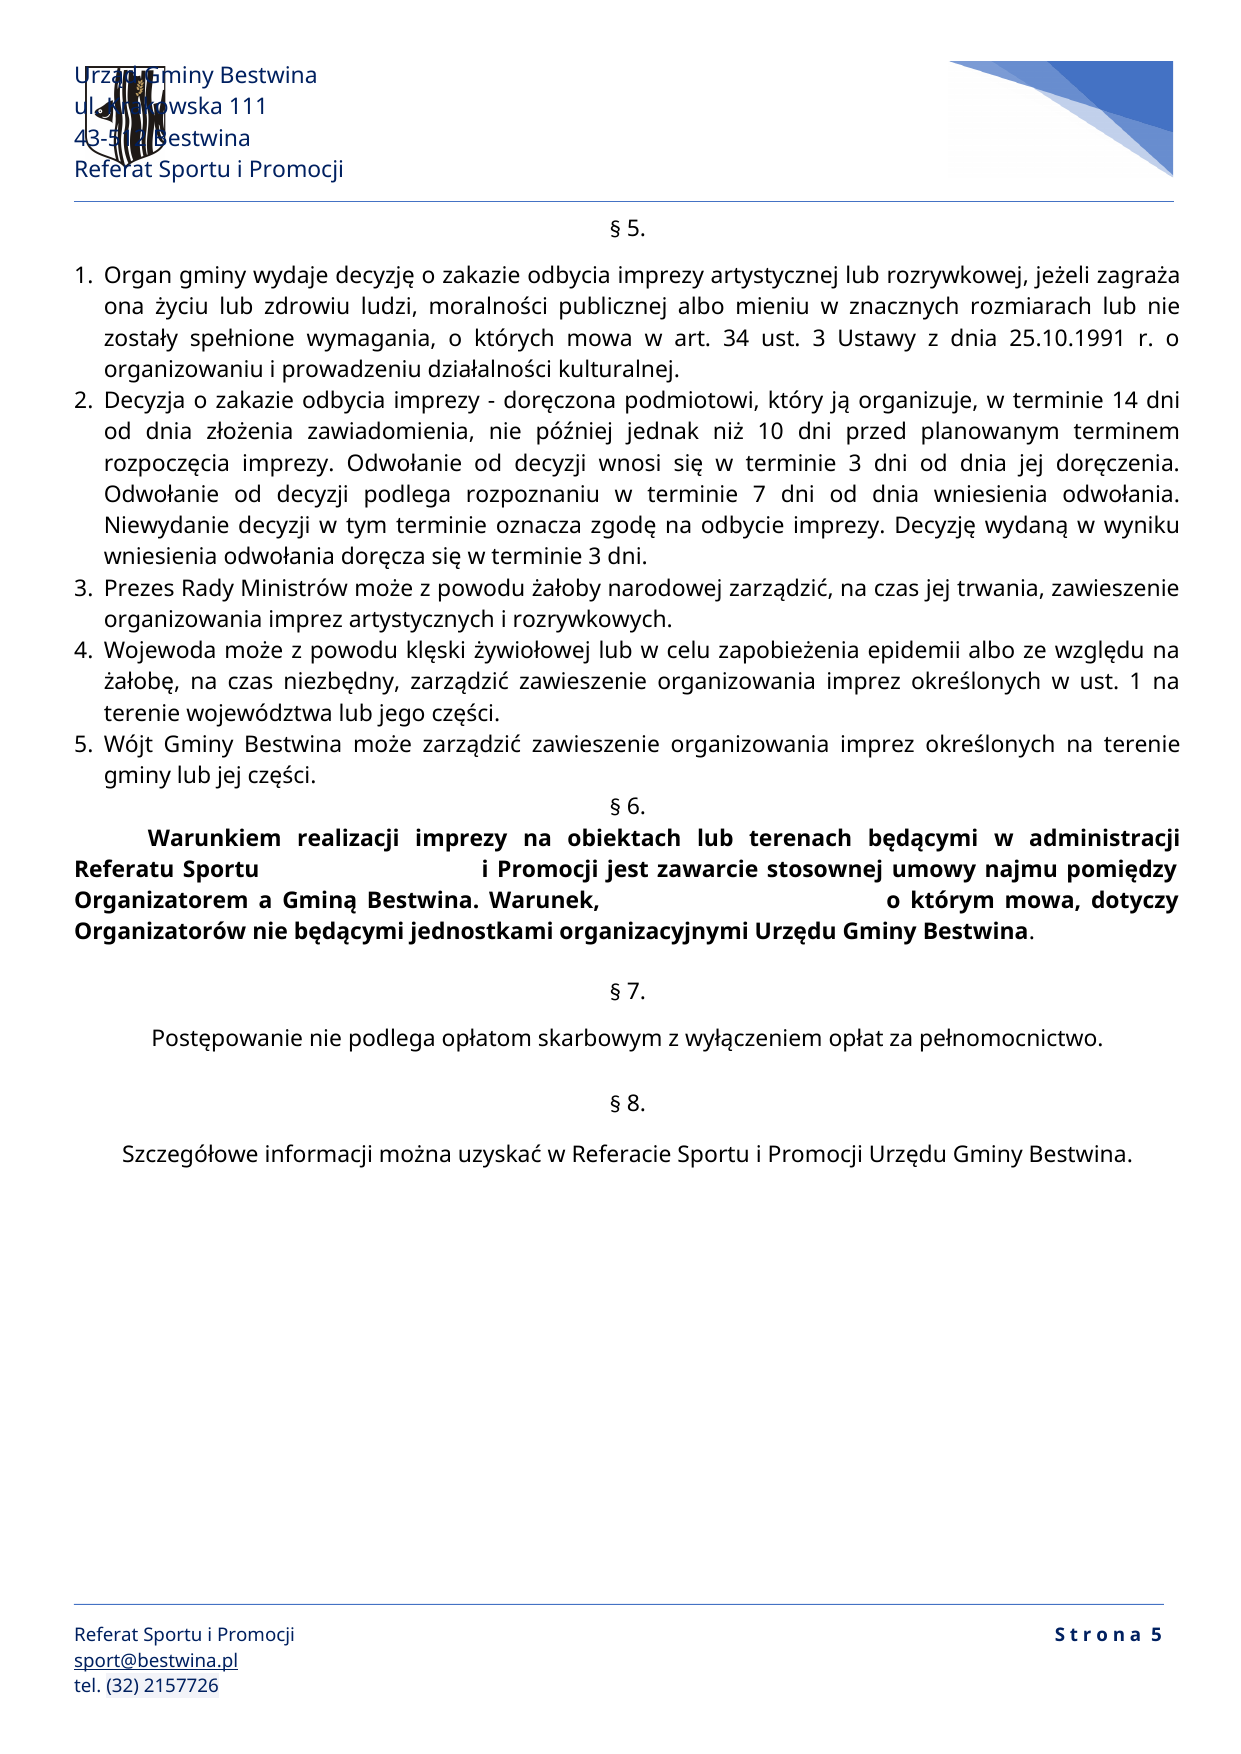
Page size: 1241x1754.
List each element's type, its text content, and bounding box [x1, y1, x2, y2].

list Wójt Gminy Bestwina może zarządzić zawieszenie organizowania imprez określonych na terenie gminy lub jej części. [74, 728, 1181, 790]
picture [85, 66, 166, 169]
text § 5. [74, 212, 1181, 243]
picture [948, 61, 1174, 178]
list Decyzja o zakazie odbycia imprezy - doręczona podmiotowi, który ją organizuje, w terminie 14 dni od dnia złożenia zawiadomienia, nie później jednak niż 10 dni przed planowanym terminem rozpoczęcia imprezy. Odwołanie od decyzji wnosi się w terminie 3 dni od dnia jej doręczenia. Odwołanie od decyzji podlega rozpoznaniu w terminie 7 dni od dnia wniesienia odwołania. Niewydanie decyzji w tym terminie oznacza zgodę na odbycie imprezy. Decyzję wydaną w wyniku wniesienia odwołania doręcza się w terminie 3 dni. [74, 384, 1181, 571]
picture [157, 103, 165, 113]
text § 6. [74, 790, 1181, 821]
text Warunkiem realizacji imprezy na obiektach lub terenach będącymi w administracji Referatu Sportu i Promocji jest zawarcie stosownej umowy najmu pomiędzy Organizatorem a Gminą Bestwina. Warunek, o którym mowa, dotyczy Organizatorów nie będącymi jednostkami organizacyjnymi Urzędu Gminy Bestwina. [74, 821, 1181, 946]
picture [126, 72, 133, 82]
picture [156, 138, 163, 144]
picture [156, 131, 163, 137]
list Organ gminy wydaje decyzję o zakazie odbycia imprezy artystycznej lub rozrywkowej, jeżeli zagraża ona życiu lub zdrowiu ludzi, moralności publicznej albo mieniu w znacznych rozmiarach lub nie zostały spełnione wymagania, o których mowa w art. 34 ust. 3 Ustawy z dnia 25.10.1991 r. o organizowaniu i prowadzeniu działalności kulturalnej. [74, 259, 1181, 384]
text Szczegółowe informacji można uzyskać w Referacie Sportu i Promocji Urzędu Gminy Bestwina. [74, 1137, 1181, 1169]
list Prezes Rady Ministrów może z powodu żałoby narodowej zarządzić, na czas jej trwania, zawieszenie organizowania imprez artystycznych i rozrywkowych. [74, 571, 1181, 634]
text Postępowanie nie podlega opłatom skarbowym z wyłączeniem opłat za pełnomocnictwo. [74, 1022, 1181, 1053]
text § 8. [74, 1053, 1181, 1118]
text § 7. [74, 975, 1181, 1006]
list Wojewoda może z powodu klęski żywiołowej lub w celu zapobieżenia epidemii albo ze względu na żałobę, na czas niezbędny, zarządzić zawieszenie organizowania imprez określonych w ust. 1 na terenie województwa lub jego części. [74, 634, 1181, 728]
